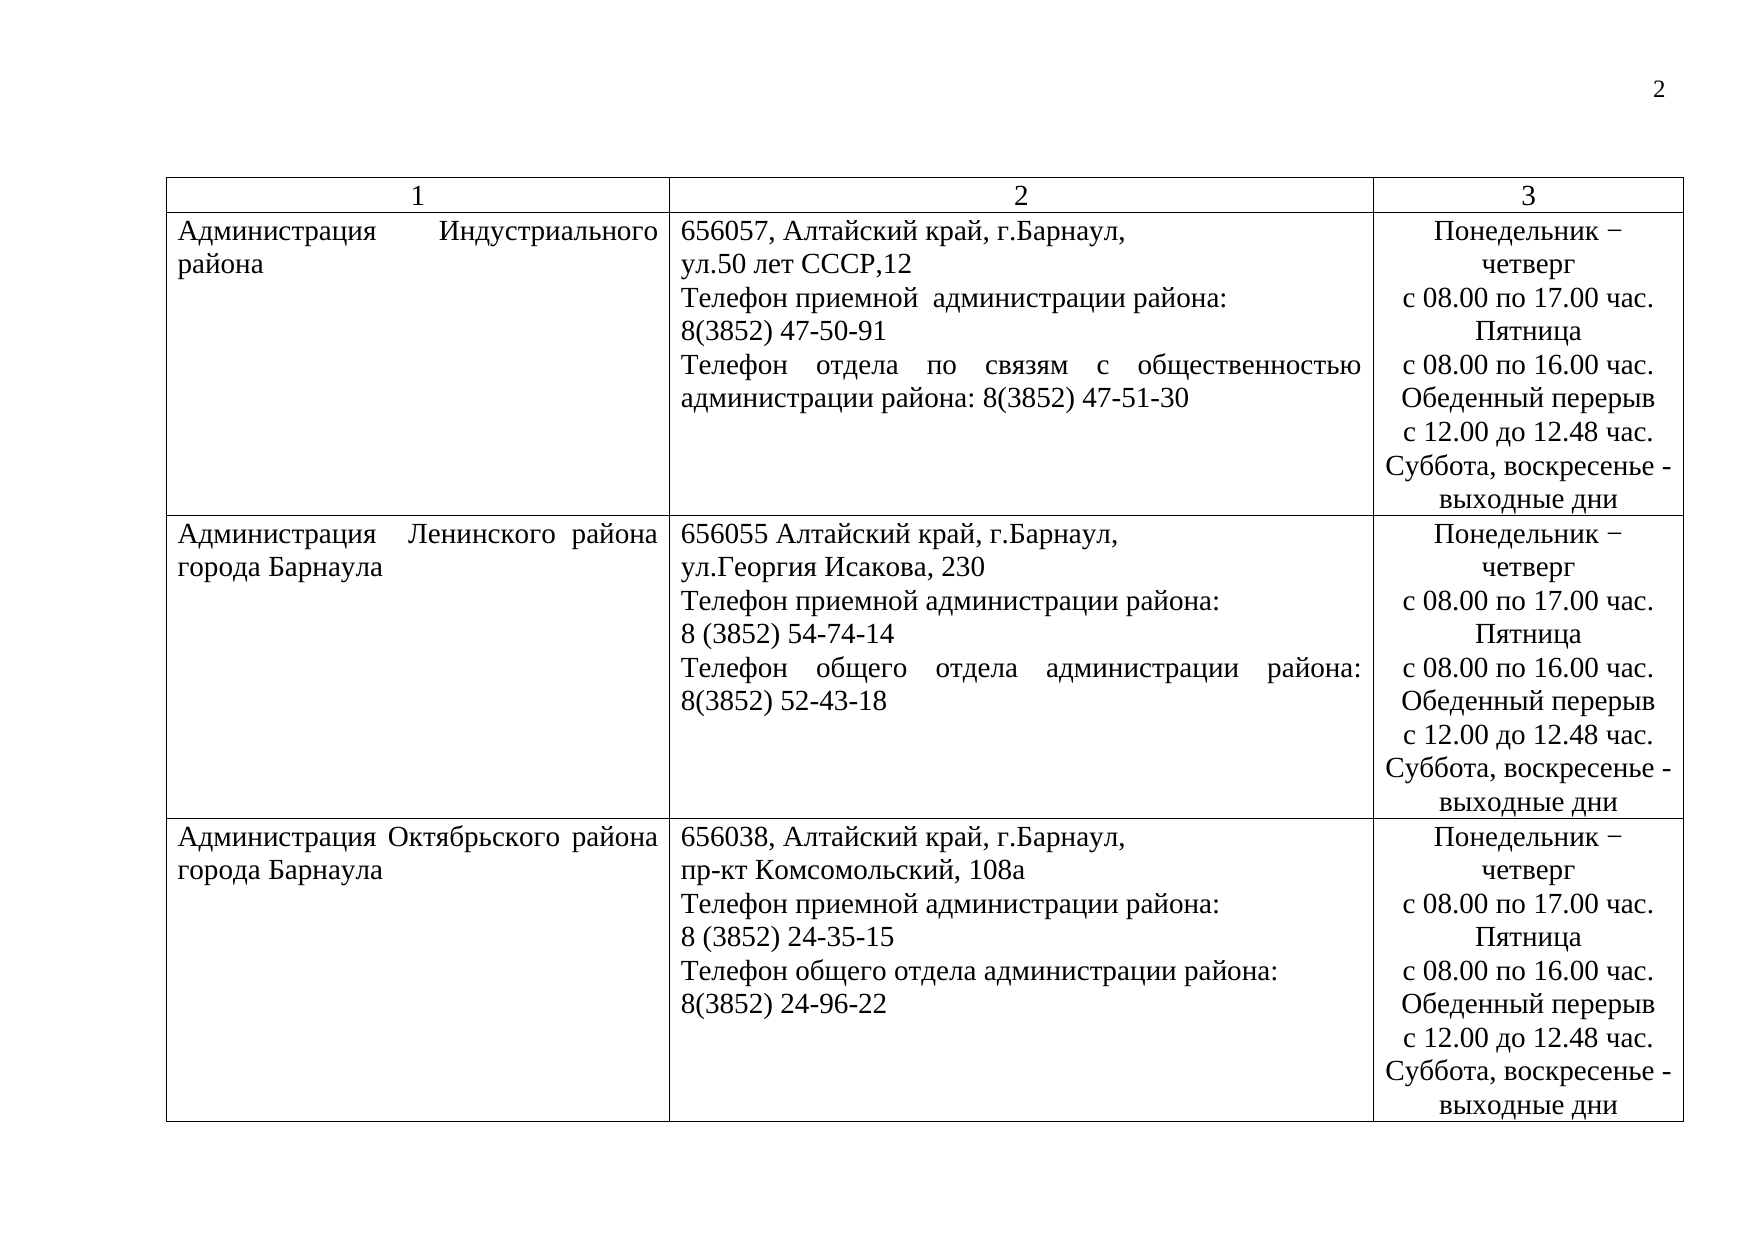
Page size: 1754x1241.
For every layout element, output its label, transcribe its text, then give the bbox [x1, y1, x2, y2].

table_cell 2 [670, 178, 1373, 212]
table_cell Администрация Октябрьского района города Барнаула [167, 819, 669, 1121]
table_cell Администрация Индустриального района [167, 213, 669, 515]
table_cell 656057, Алтайский край, г.Барнаул, ул.50 лет СССР,12 Телефон приемной администрации района: 8(3852) 47-50-91 Телефон отдела по связям с общественностью администрации района: 8(3852) 47-51-30 [670, 213, 1373, 515]
table_cell 656038, Алтайский край, г.Барнаул, пр-кт Комсомольский, 108а Телефон приемной администрации района: 8 (3852) 24-35-15 Телефон общего отдела администрации района: 8(3852) 24-96-22 [670, 819, 1373, 1121]
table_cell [1374, 213, 1683, 515]
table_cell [1374, 819, 1683, 1121]
table_cell Администрация Ленинского района города Барнаула [167, 516, 669, 818]
table_cell 1 [167, 178, 669, 212]
table_cell 3 [1374, 178, 1683, 212]
table_cell 656055 Алтайский край, г.Барнаул, ул.Георгия Исакова, 230 Телефон приемной администрации района: 8 (3852) 54-74-14 Телефон общего отдела администрации района: 8(3852) 52-43-18 [670, 516, 1373, 818]
